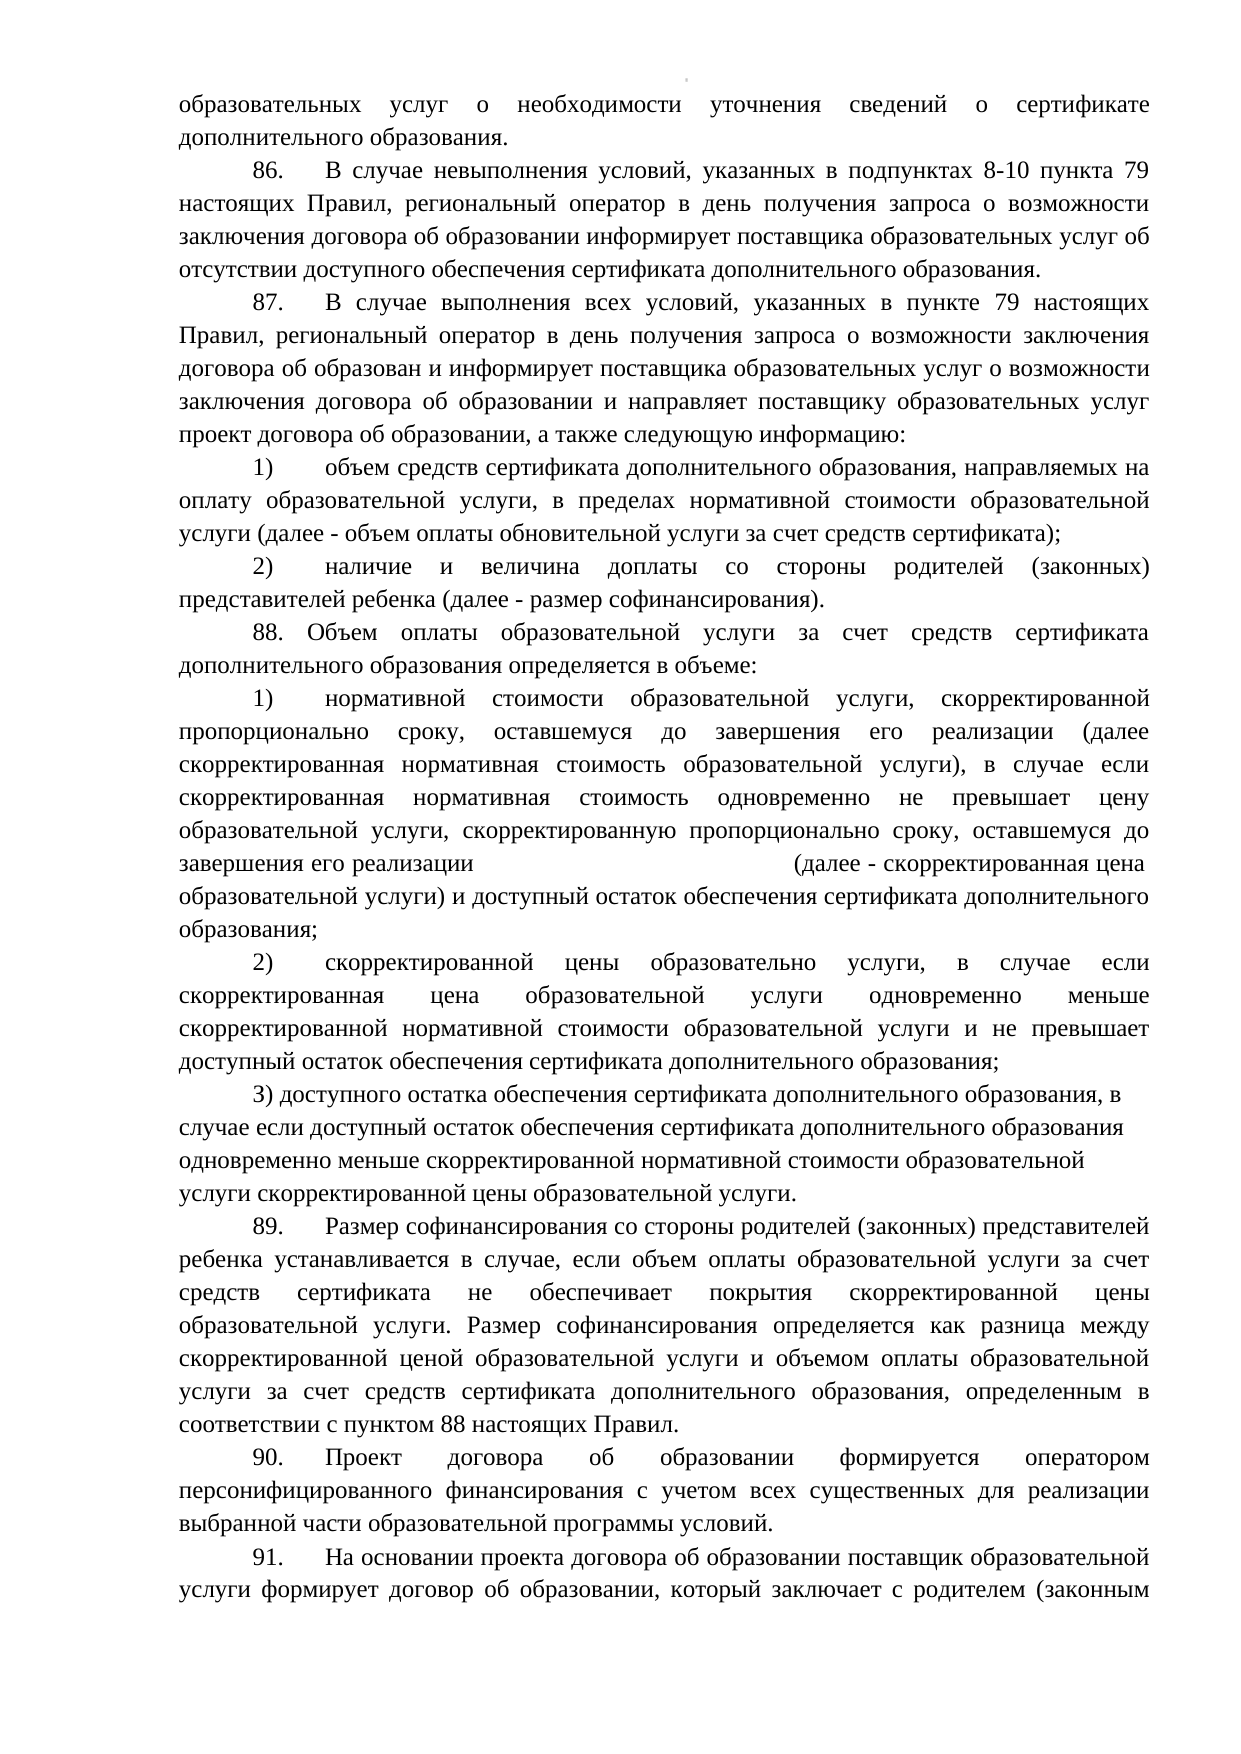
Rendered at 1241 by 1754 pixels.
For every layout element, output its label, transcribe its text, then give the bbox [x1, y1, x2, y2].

list Проект договора об образовании формируется оператором персонифицированного финансирования с учетом всех существенных для реализации выбранной части образовательной программы условий. [179, 1442, 1150, 1537]
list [179, 89, 1150, 150]
list В случае выполнения всех условий, указанных в пункте 79 настоящих Правил, региональный оператор в день получения запроса о возможности заключения договора об образован и информирует поставщика образовательных услуг о возможности заключения договора об образовании и направляет поставщику образовательных услуг проект договора об образовании, а также следующую информацию: [179, 287, 1150, 448]
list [179, 1542, 1150, 1603]
list объем средств сертификата дополнительного образования, направляемых на оплату образовательной услуги, в пределах нормативной стоимости образовательной услуги (далее - объем оплаты обновительной услуги за счет средств сертификата); [179, 452, 1150, 547]
list наличие и величина доплаты со стороны родителей (законных) представителей ребенка (далее - размер софинансирования). [179, 551, 1150, 613]
text 88. Объем оплаты образовательной услуги за счет средств сертификата дополнительного образования определяется в объеме: [179, 617, 1150, 679]
list скорректированной цены образовательно услуги, в случае если скорректированная цена образовательной услуги одновременно меньше скорректированной нормативной стоимости образовательной услуги и не превышает доступный остаток обеспечения сертификата дополнительного образования; [179, 947, 1150, 1075]
list Размер софинансирования со стороны родителей (законных) представителей ребенка устанавливается в случае, если объем оплаты образовательной услуги за счет средств сертификата не обеспечивает покрытия скорректированной цены образовательной услуги. Размер софинансирования определяется как разница между скорректированной ценой образовательной услуги и объемом оплаты образовательной услуги за счет средств сертификата дополнительного образования, определенным в соответствии с пунктом 88 настоящих Правил. [179, 1211, 1150, 1438]
list В случае невыполнения условий, указанных в подпунктах 8-10 пункта 79 настоящих Правил, региональный оператор в день получения запроса о возможности заключения договора об образовании информирует поставщика образовательных услуг об отсутствии доступного обеспечения сертификата дополнительного образования. [179, 155, 1150, 282]
text З) доступного остатка обеспечения сертификата дополнительного образования, в случае если доступный остаток обеспечения сертификата дополнительного образования одновременно меньше скорректированной нормативной стоимости образовательной услуги скорректированной цены образовательной услуги. [179, 1079, 1150, 1207]
list нормативной стоимости образовательной услуги, скорректированной пропорционально сроку, оставшемуся до завершения его реализации (далее скорректированная нормативная стоимость образовательной услуги), в случае если скорректированная нормативная стоимость одновременно не превышает цену образовательной услуги, скорректированную пропорционально сроку, оставшемуся до завершения его реализации (далее - скорректированная цена образовательной услуги) и доступный остаток обеспечения сертификата дополнительного образования; [179, 683, 1150, 943]
